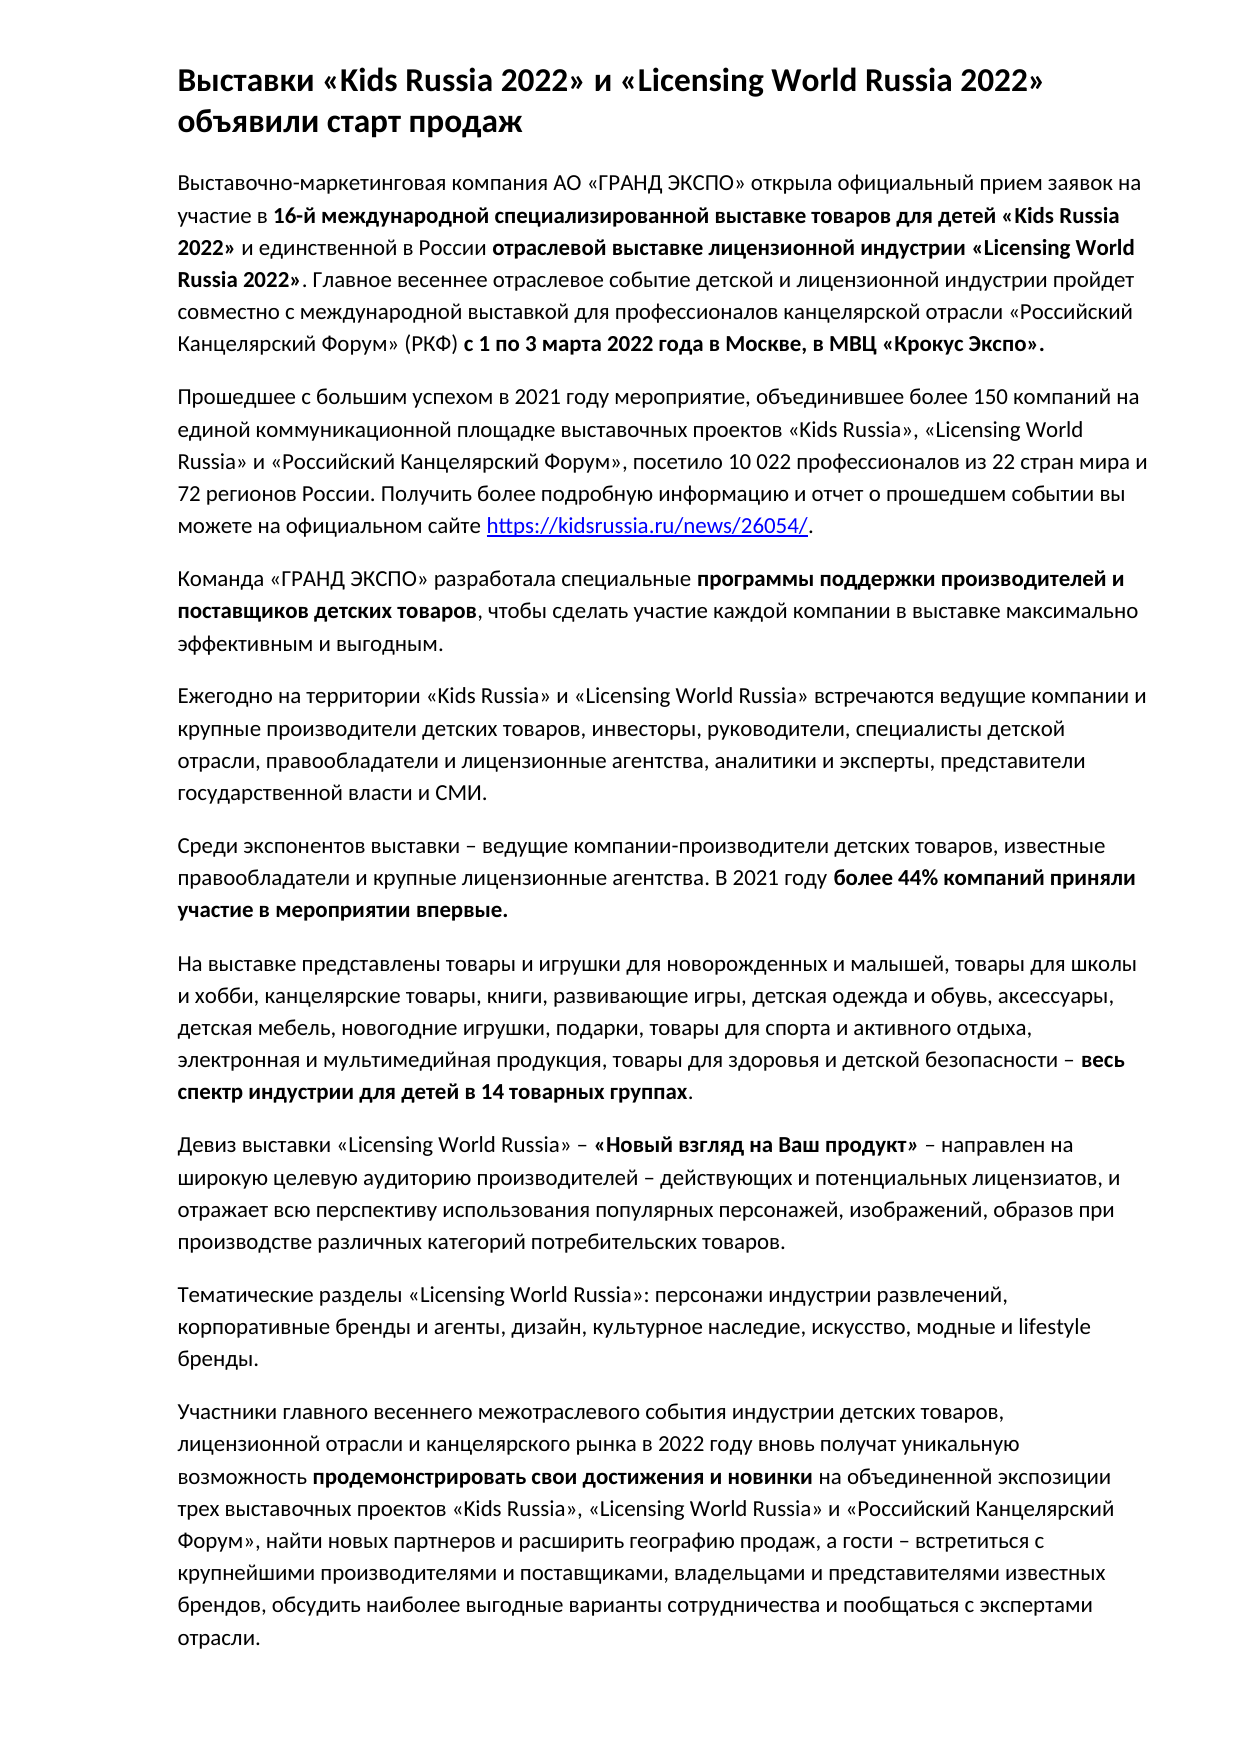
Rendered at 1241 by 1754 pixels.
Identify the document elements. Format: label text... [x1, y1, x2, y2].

text Прошедшее с большим успехом в 2021 году мероприятие, объединившее более 150 компаний на единой коммуникационной площадке выставочных проектов «Kids Russia», «Licensing World Russia» и «Российский Канцелярский Форум», посетило 10 022 профессионалов из 22 стран мира и 72 регионов России. Получить более подробную информацию и отчет о прошедшем событии вы можете на официальном сайте https://kidsrussia.ru/news/26054/. [177, 382, 1152, 539]
text Девиз выставки «Licensing World Russia» – «Новый взгляд на Ваш продукт» – направлен на широкую целевую аудиторию производителей – действующих и потенциальных лицензиатов, и отражает всю перспективу использования популярных персонажей, изображений, образов при производстве различных категорий потребительских товаров. [177, 1130, 1152, 1255]
text Тематические разделы «Licensing World Russia»: персонажи индустрии развлечений, корпоративные бренды и агенты, дизайн, культурное наследие, искусство, модные и lifestyle бренды. [177, 1280, 1152, 1372]
text Среди экспонентов выставки – ведущие компании-производители детских товаров, известные правообладатели и крупные лицензионные агентства. В 2021 году более 44% компаний приняли участие в мероприятии впервые. [177, 831, 1152, 924]
text Выставки «Kids Russia 2022» и «Licensing World Russia 2022» объявили старт продаж [177, 59, 1152, 141]
text Выставочно-маркетинговая компания АО «ГРАНД ЭКСПО» открыла официальный прием заявок на участие в 16-й международной специализированной выставке товаров для детей «Kids Russia 2022» и единственной в России отраслевой выставке лицензионной индустрии «Licensing World Russia 2022». Главное весеннее отраслевое событие детской и лицензионной индустрии пройдет совместно с международной выставкой для профессионалов канцелярской отрасли «Российский Канцелярский Форум» (РКФ) с 1 по 3 марта 2022 года в Москве, в МВЦ «Крокус Экспо». [177, 168, 1152, 357]
text На выставке представлены товары и игрушки для новорожденных и малышей, товары для школы и хобби, канцелярские товары, книги, развивающие игры, детская одежда и обувь, аксессуары, детская мебель, новогодние игрушки, подарки, товары для спорта и активного отдыха, электронная и мультимедийная продукция, товары для здоровья и детской безопасности – весь спектр индустрии для детей в 14 товарных группах. [177, 949, 1152, 1105]
text Участники главного весеннего межотраслевого события индустрии детских товаров, лицензионной отрасли и канцелярского рынка в 2022 году вновь получат уникальную возможность продемонстрировать свои достижения и новинки на объединенной экспозиции трех выставочных проектов «Kids Russia», «Licensing World Russia» и «Российский Канцелярский Форум», найти новых партнеров и расширить географию продаж, а гости – встретиться с крупнейшими производителями и поставщиками, владельцами и представителями известных брендов, обсудить наиболее выгодные варианты сотрудничества и пообщаться с экспертами отрасли. [177, 1397, 1152, 1651]
text Команда «ГРАНД ЭКСПО» разработала специальные программы поддержки производителей и поставщиков детских товаров, чтобы сделать участие каждой компании в выставке максимально эффективным и выгодным. [177, 564, 1152, 657]
text Ежегодно на территории «Kids Russia» и «Licensing World Russia» встречаются ведущие компании и крупные производители детских товаров, инвесторы, руководители, специалисты детской отрасли, правообладатели и лицензионные агентства, аналитики и эксперты, представители государственной власти и СМИ. [177, 682, 1152, 806]
